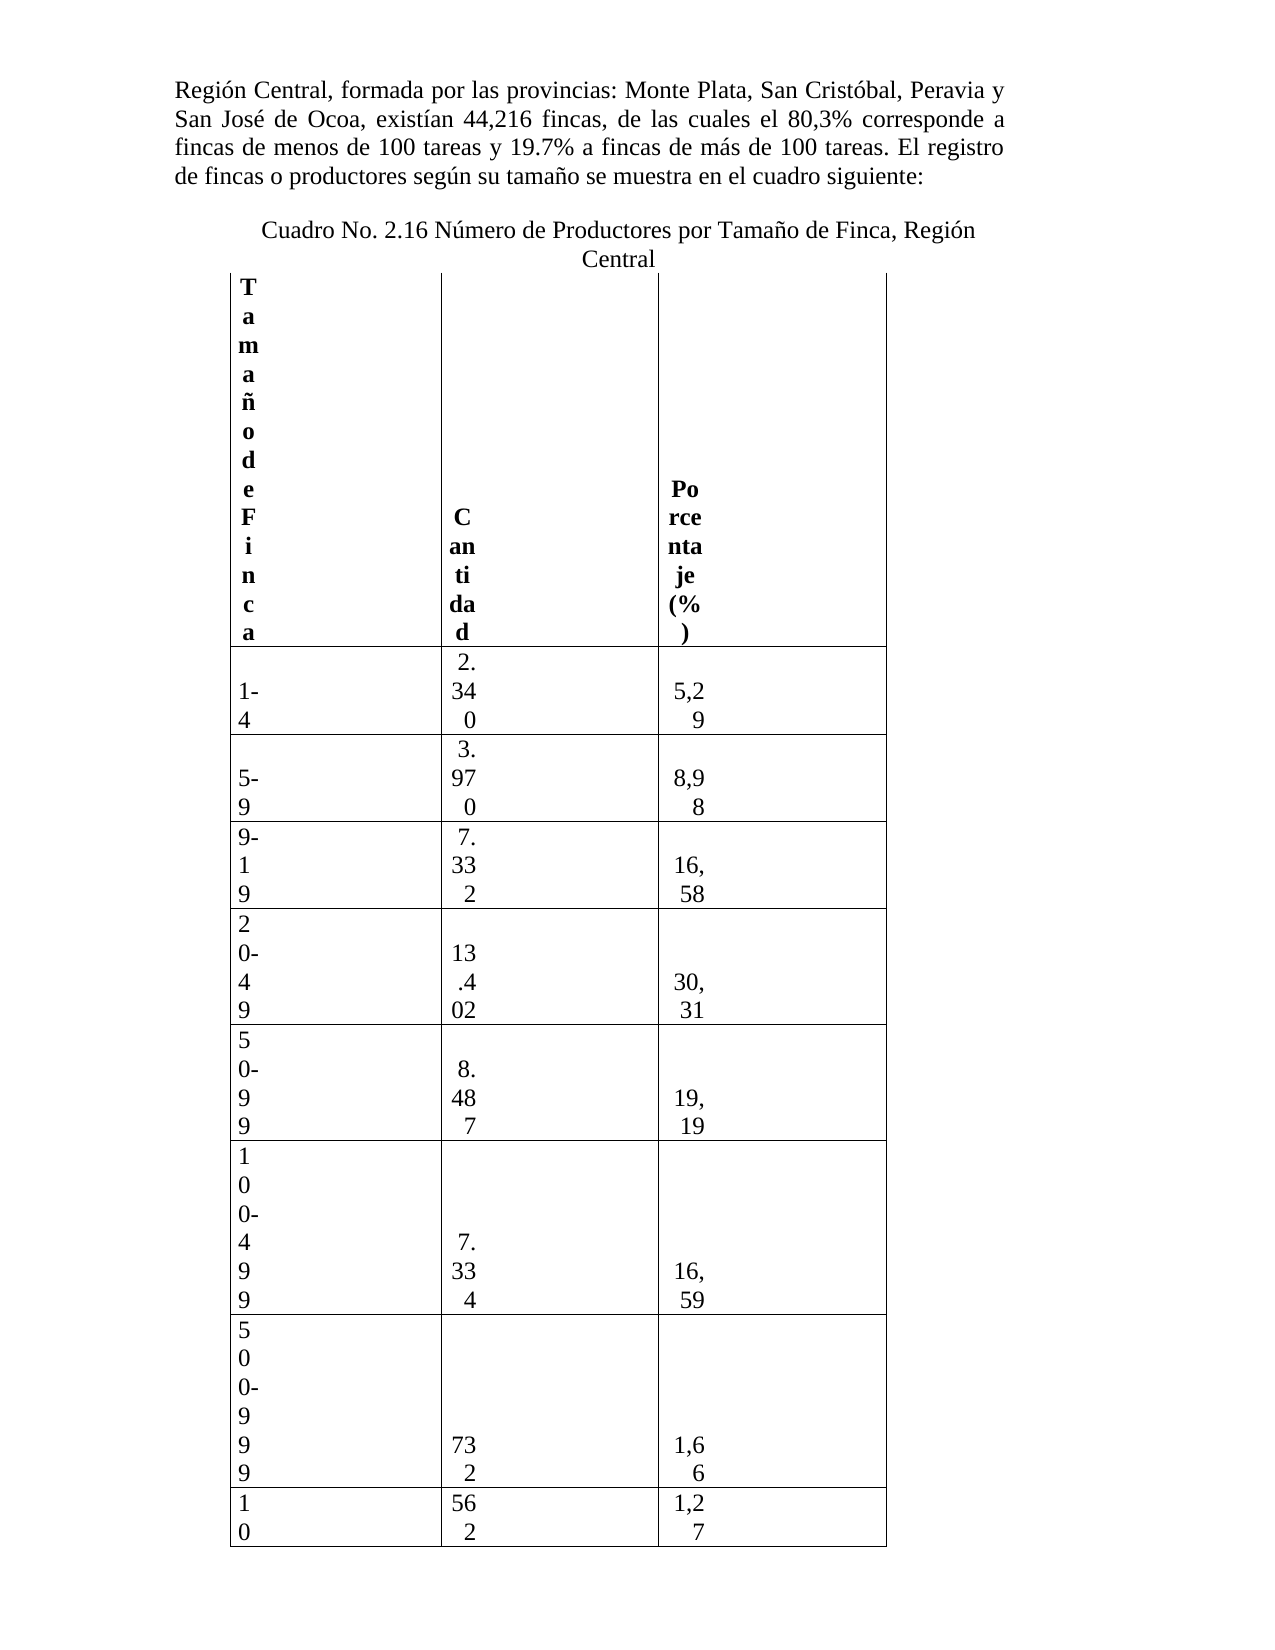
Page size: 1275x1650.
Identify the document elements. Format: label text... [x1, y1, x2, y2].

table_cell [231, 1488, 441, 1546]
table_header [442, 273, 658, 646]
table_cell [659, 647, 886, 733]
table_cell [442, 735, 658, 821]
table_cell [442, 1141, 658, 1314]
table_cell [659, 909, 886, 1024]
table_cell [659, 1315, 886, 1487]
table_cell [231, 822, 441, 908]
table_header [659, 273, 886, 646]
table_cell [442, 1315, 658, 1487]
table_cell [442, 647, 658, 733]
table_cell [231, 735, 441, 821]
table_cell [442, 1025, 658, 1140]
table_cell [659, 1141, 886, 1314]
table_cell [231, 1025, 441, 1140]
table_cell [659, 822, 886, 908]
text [174, 75, 1006, 190]
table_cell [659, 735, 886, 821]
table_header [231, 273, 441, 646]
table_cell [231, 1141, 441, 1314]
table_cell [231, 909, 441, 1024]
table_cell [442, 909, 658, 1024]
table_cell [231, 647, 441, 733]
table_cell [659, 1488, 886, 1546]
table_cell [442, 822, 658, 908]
text Cuadro No. 2.16 Número de Productores por Tamaño de Finca, Región Central [231, 215, 1006, 272]
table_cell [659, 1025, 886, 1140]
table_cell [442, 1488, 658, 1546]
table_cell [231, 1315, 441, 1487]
